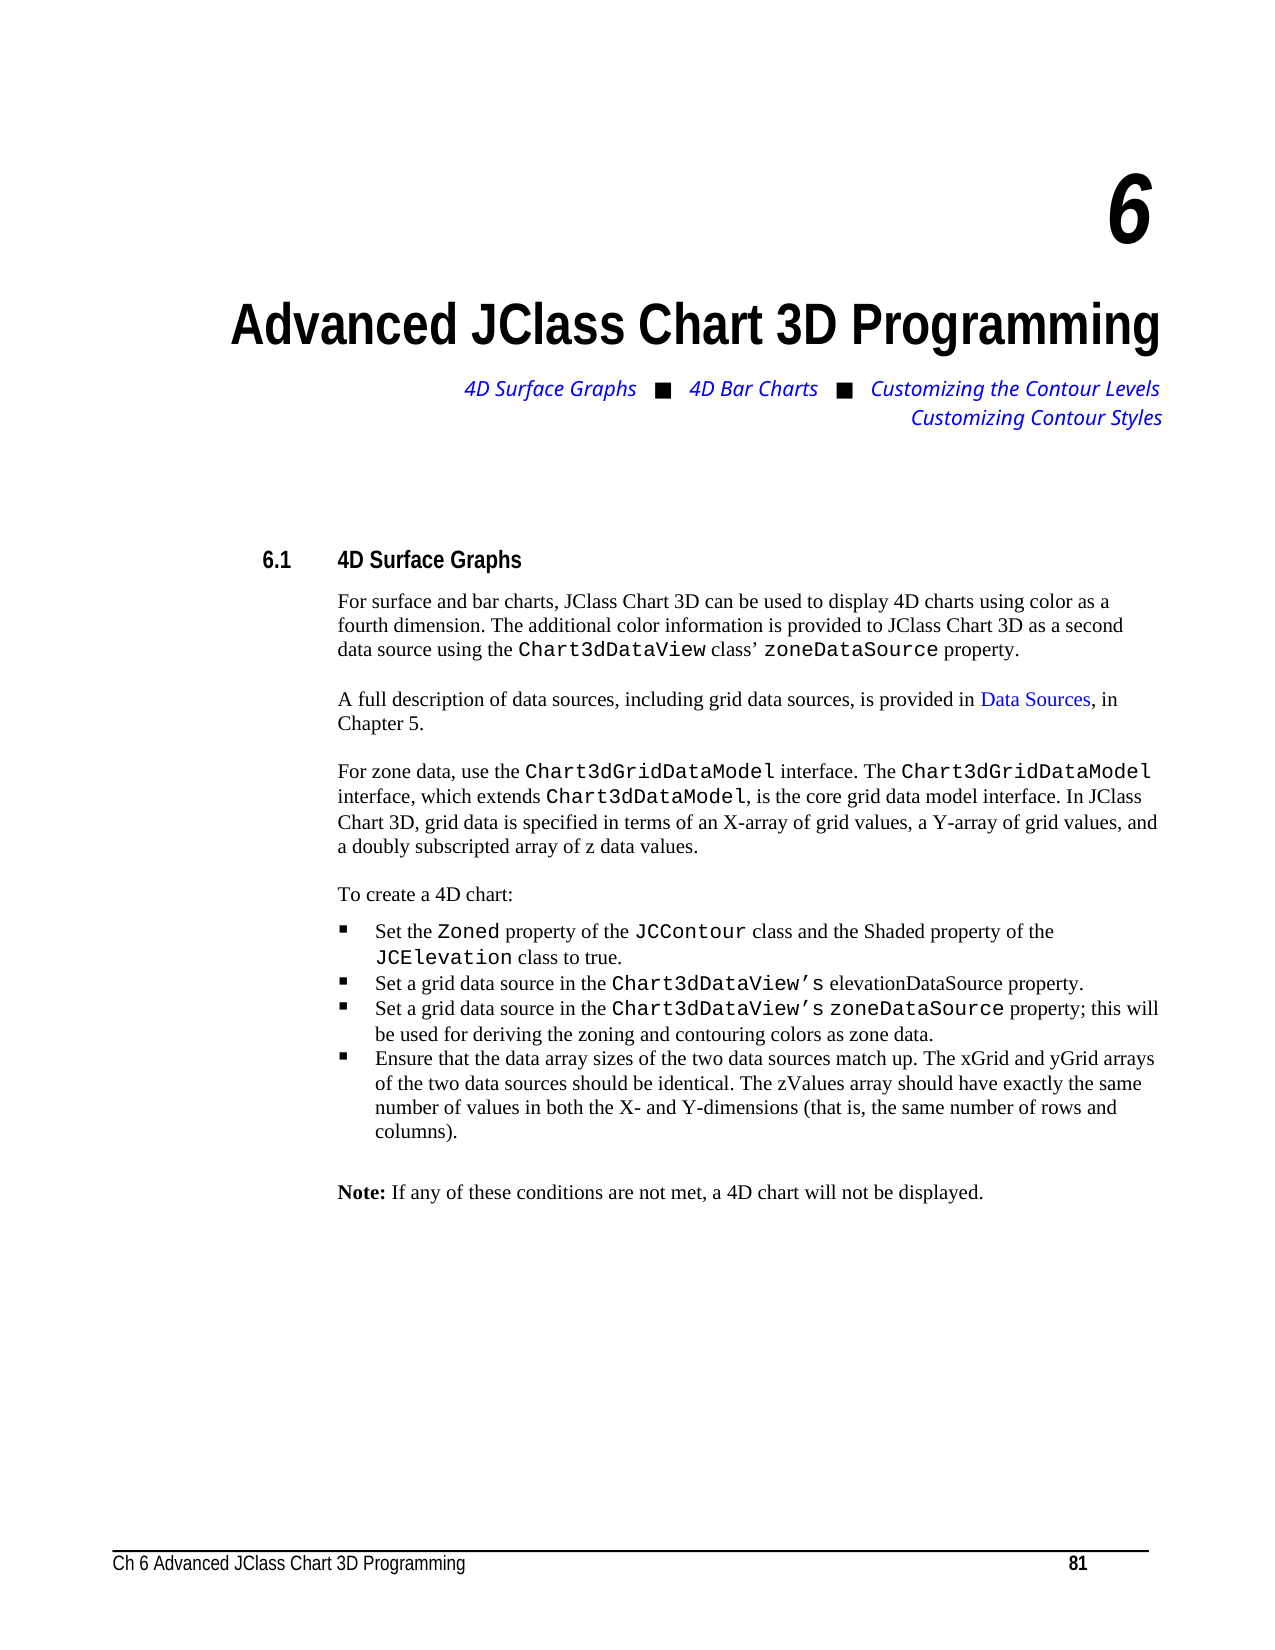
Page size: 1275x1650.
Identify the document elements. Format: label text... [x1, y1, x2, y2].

text Customizing Contour Styles [112, 403, 1162, 431]
list Set the Zoned property of the JCContour class and the Shaded property of the JCElevation class to true. [337, 919, 1162, 970]
subtitle Advanced JClass Chart 3D Programming [112, 290, 1162, 357]
text 4D Surface Graphs ■ 4D Bar Charts ■ Customizing the Contour Levels [187, 374, 1162, 403]
text For surface and bar charts, JClass Chart 3D can be used to display 4D charts using color as a fourth dimension. The additional color information is provided to JClass Chart 3D as a second data source using the Chart3dDataView class’ zoneDataSource property. [337, 589, 1162, 662]
text For zone data, use the Chart3dGridDataModel interface. The Chart3dGridDataModel interface, which extends Chart3dDataModel, is the core grid data model interface. In JClass Chart 3D, grid data is specified in terms of an X-array of grid values, a Y-array of grid values, and a doubly subscripted array of z data values. [337, 759, 1162, 858]
title 6 [112, 150, 1162, 265]
text Note: If any of these conditions are not met, a 4D chart will not be displayed. [337, 1179, 1162, 1204]
list Set a grid data source in the Chart3dDataView’s elevationDataSource property. [337, 970, 1162, 996]
list Ensure that the data array sizes of the two data sources match up. The xGrid and yGrid arrays of the two data sources should be identical. The zValues array should have exactly the same number of values in both the X- and Y-dimensions (that is, the same number of rows and columns). [337, 1046, 1162, 1143]
text To create a 4D chart: [337, 882, 1162, 906]
text A full description of data sources, including grid data sources, is provided in Data Sources, in Chapter 5. [337, 687, 1162, 735]
subtitle 6.1 4D Surface Graphs [262, 545, 1162, 574]
list Set a grid data source in the Chart3dDataView’s zoneDataSource property; this will be used for deriving the zoning and contouring colors as zone data. [337, 996, 1162, 1046]
